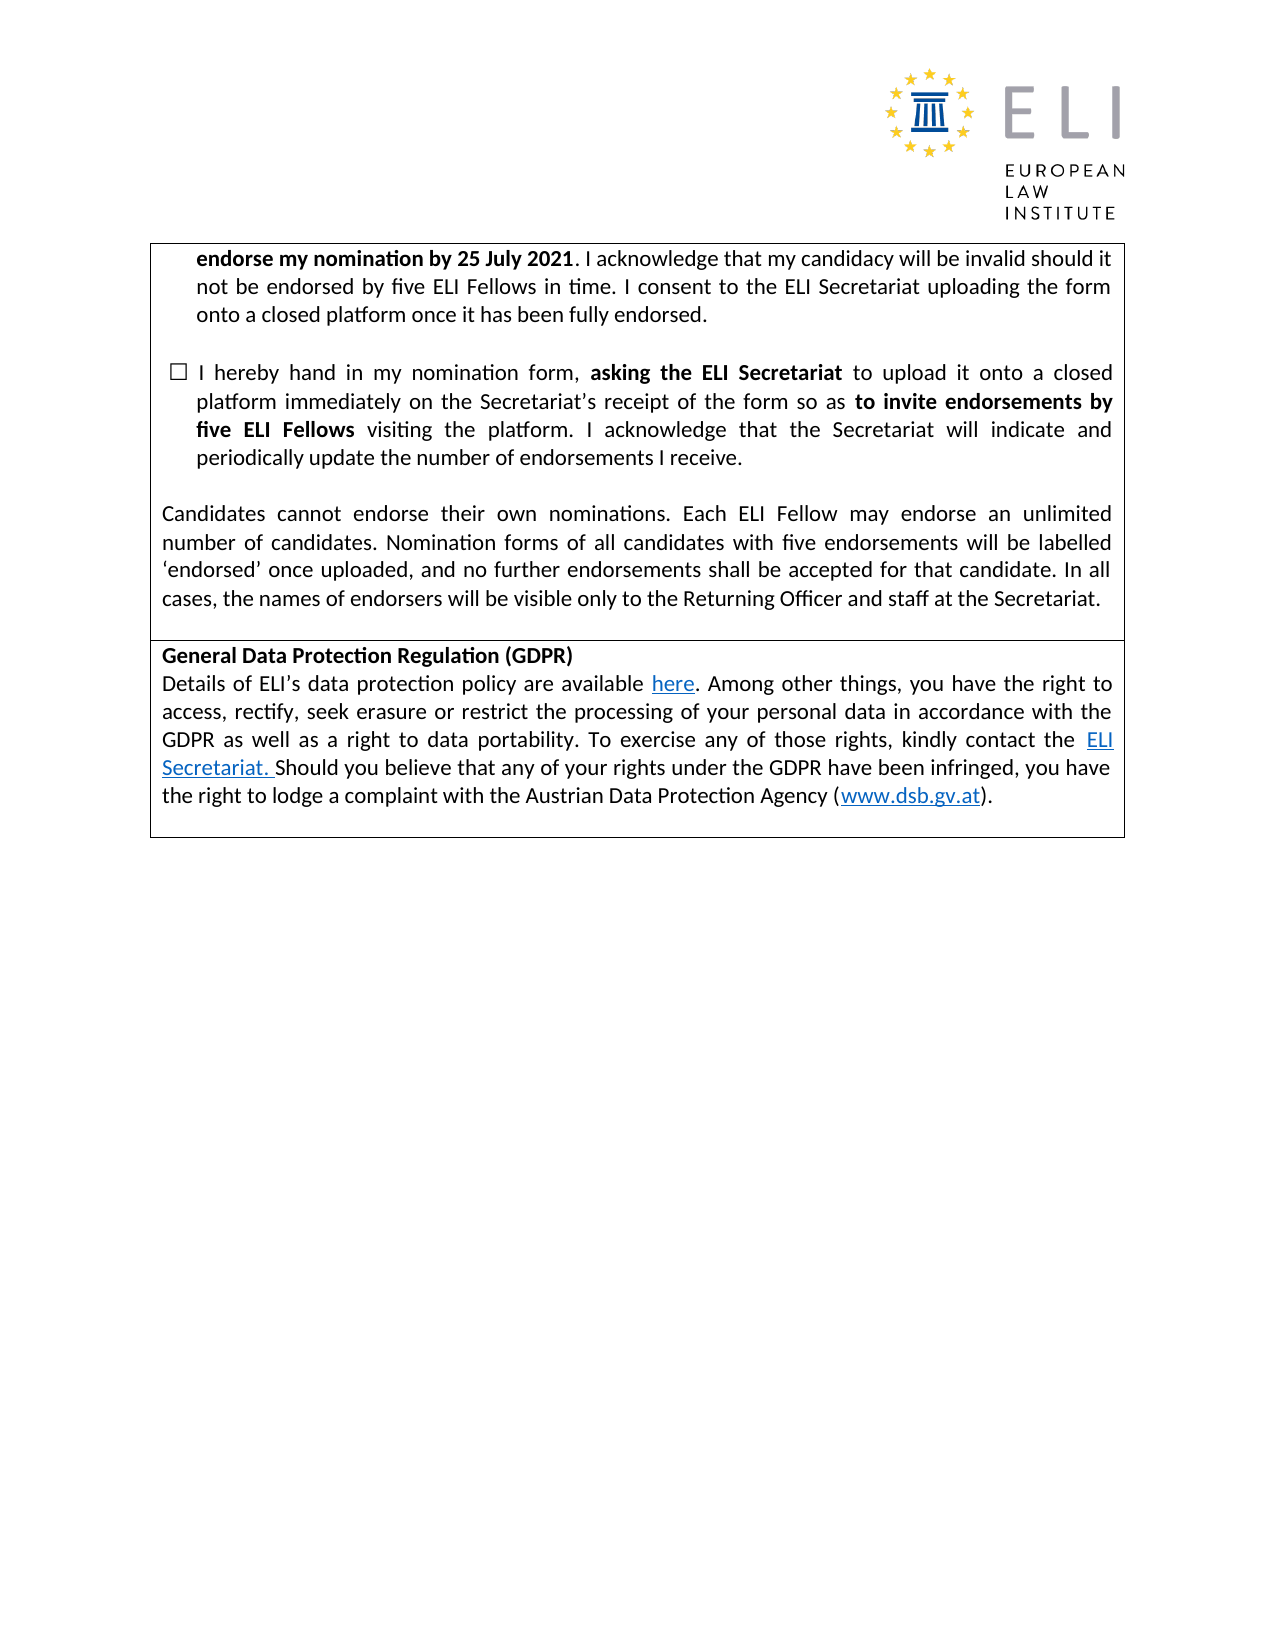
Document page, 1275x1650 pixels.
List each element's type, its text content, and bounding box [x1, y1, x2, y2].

table_cell General Data Protection Regulation (GDPR) Details of ELI’s data protection policy are available here. Among other things, you have the right to access, rectify, seek erasure or restrict the processing of your personal data in accordance with the GDPR as well as a right to data portability. To exercise any of those rights, kindly contact the ELI Secretariat. Should you believe that any of your rights under the GDPR have been infringed, you have the right to lodge a complaint with the Austrian Data Protection Agency (www.dsb.gv.at). [151, 641, 1124, 837]
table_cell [151, 244, 1124, 640]
picture [854, 33, 1175, 249]
